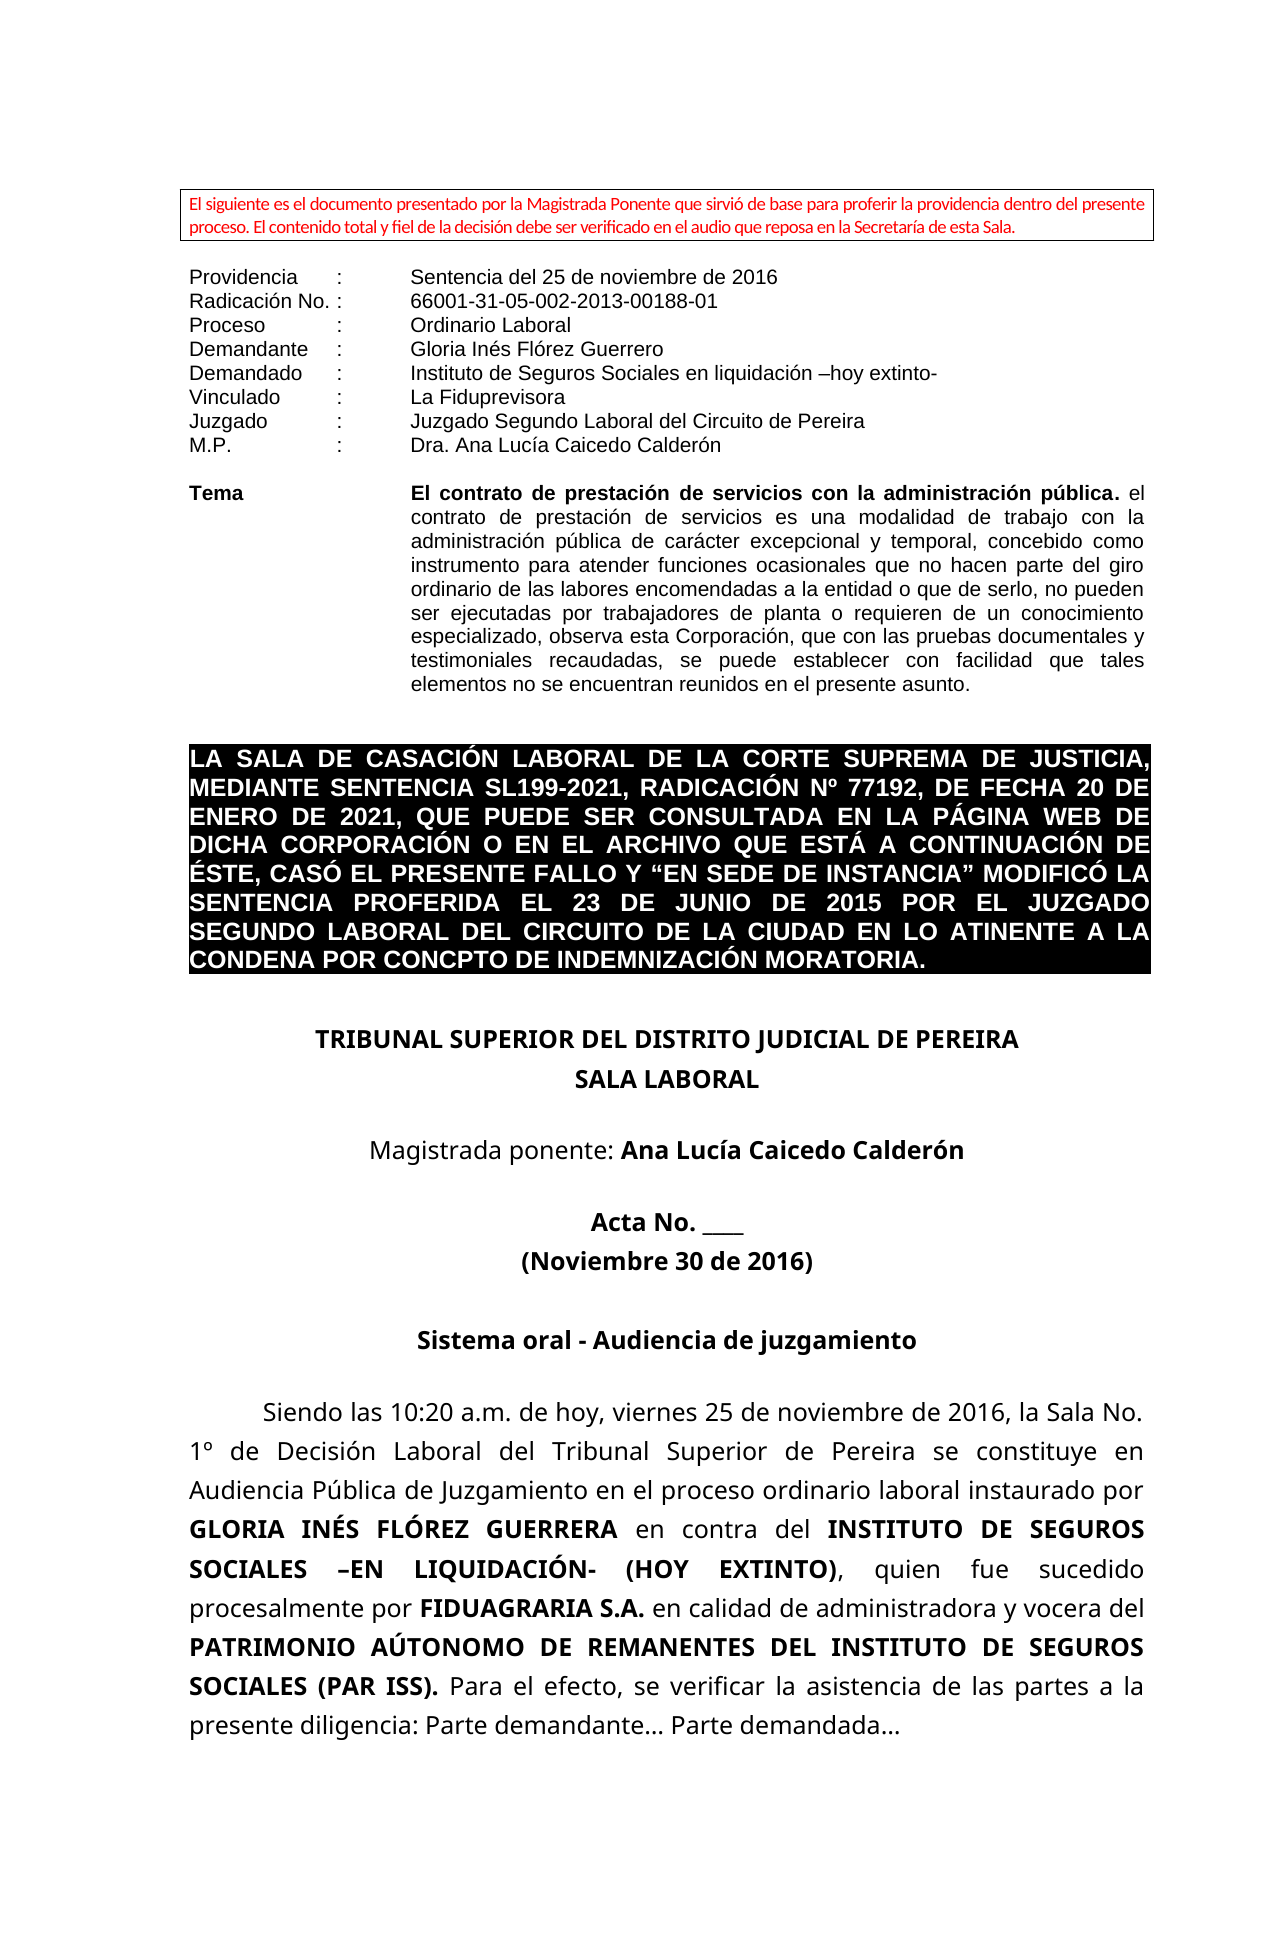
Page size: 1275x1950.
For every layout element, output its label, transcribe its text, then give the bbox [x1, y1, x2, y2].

text Siendo las 10:20 a.m. de hoy, viernes 25 de noviembre de 2016, la Sala No. 1º de Decisión Laboral del Tribunal Superior de Pereira se constituye en Audiencia Pública de Juzgamiento en el proceso ordinario laboral instaurado por GLORIA INÉS FLÓREZ GUERRERA en contra del INSTITUTO DE SEGUROS SOCIALES –EN LIQUIDACIÓN- (HOY EXTINTO), quien fue sucedido procesalmente por FIDUAGRARIA S.A. en calidad de administradora y vocera del PATRIMONIO AÚTONOMO DE REMANENTES DEL INSTITUTO DE SEGUROS SOCIALES (PAR ISS). Para el efecto, se verificar la asistencia de las partes a la presente diligencia: Parte demandante… Parte demandada… [189, 1394, 1145, 1742]
text Vinculado : La Fiduprevisora [189, 385, 1145, 409]
text Demandante : Gloria Inés Flórez Guerrero [189, 337, 1145, 361]
text Radicación No. : 66001-31-05-002-2013-00188-01 [189, 289, 1145, 313]
text (Noviembre 30 de 2016) [189, 1244, 1145, 1278]
subtitle SALA LABORAL [189, 1061, 1145, 1095]
text Tema El contrato de prestación de servicios con la administración pública. el contrato de prestación de servicios es una modalidad de trabajo con la administración pública de carácter excepcional y temporal, concebido como instrumento para atender funciones ocasionales que no hacen parte del giro ordinario de las labores encomendadas a la entidad o que de serlo, no pueden ser ejecutadas por trabajadores de planta o requieren de un conocimiento especializado, observa esta Corporación, que con las pruebas documentales y testimoniales recaudadas, se puede establecer con facilidad que tales elementos no se encuentran reunidos en el presente asunto. [189, 481, 1145, 696]
text Providencia : Sentencia del 25 de noviembre de 2016 [189, 265, 1145, 289]
subtitle TRIBUNAL SUPERIOR DEL DISTRITO JUDICIAL DE PEREIRA [189, 1022, 1145, 1056]
text Proceso : Ordinario Laboral [189, 313, 1145, 337]
text M.P. : Dra. Ana Lucía Caicedo Calderón [189, 433, 1145, 457]
text LA SALA DE CASACIÓN LABORAL DE LA CORTE SUPREMA DE JUSTICIA, MEDIANTE SENTENCIA SL199-2021, RADICACIÓN Nº 77192, DE FECHA 20 DE ENERO DE 2021, QUE PUEDE SER CONSULTADA EN LA PÁGINA WEB DE DICHA CORPORACIÓN O EN EL ARCHIVO QUE ESTÁ A CONTINUACIÓN DE ÉSTE, CASÓ EL PRESENTE FALLO Y “EN SEDE DE INSTANCIA” MODIFICÓ LA SENTENCIA PROFERIDA EL 23 DE JUNIO DE 2015 POR EL JUZGADO SEGUNDO LABORAL DEL CIRCUITO DE LA CIUDAD EN LO ATINENTE A LA CONDENA POR CONCPTO DE INDEMNIZACIÓN MORATORIA. [189, 744, 1151, 974]
text Demandado : Instituto de Seguros Sociales en liquidación –hoy extinto- [189, 361, 1145, 385]
text Acta No. ____ [189, 1205, 1145, 1239]
text Magistrada ponente: Ana Lucía Caicedo Calderón [189, 1133, 1145, 1167]
subtitle Sistema oral - Audiencia de juzgamiento [189, 1322, 1145, 1356]
text Juzgado : Juzgado Segundo Laboral del Circuito de Pereira [189, 409, 1145, 433]
text El siguiente es el documento presentado por la Magistrada Ponente que sirvió de base para proferir la providencia dentro del presente proceso. El contenido total y fiel de la decisión debe ser verificado en el audio que reposa en la Secretaría de esta Sala. [181, 190, 1153, 240]
